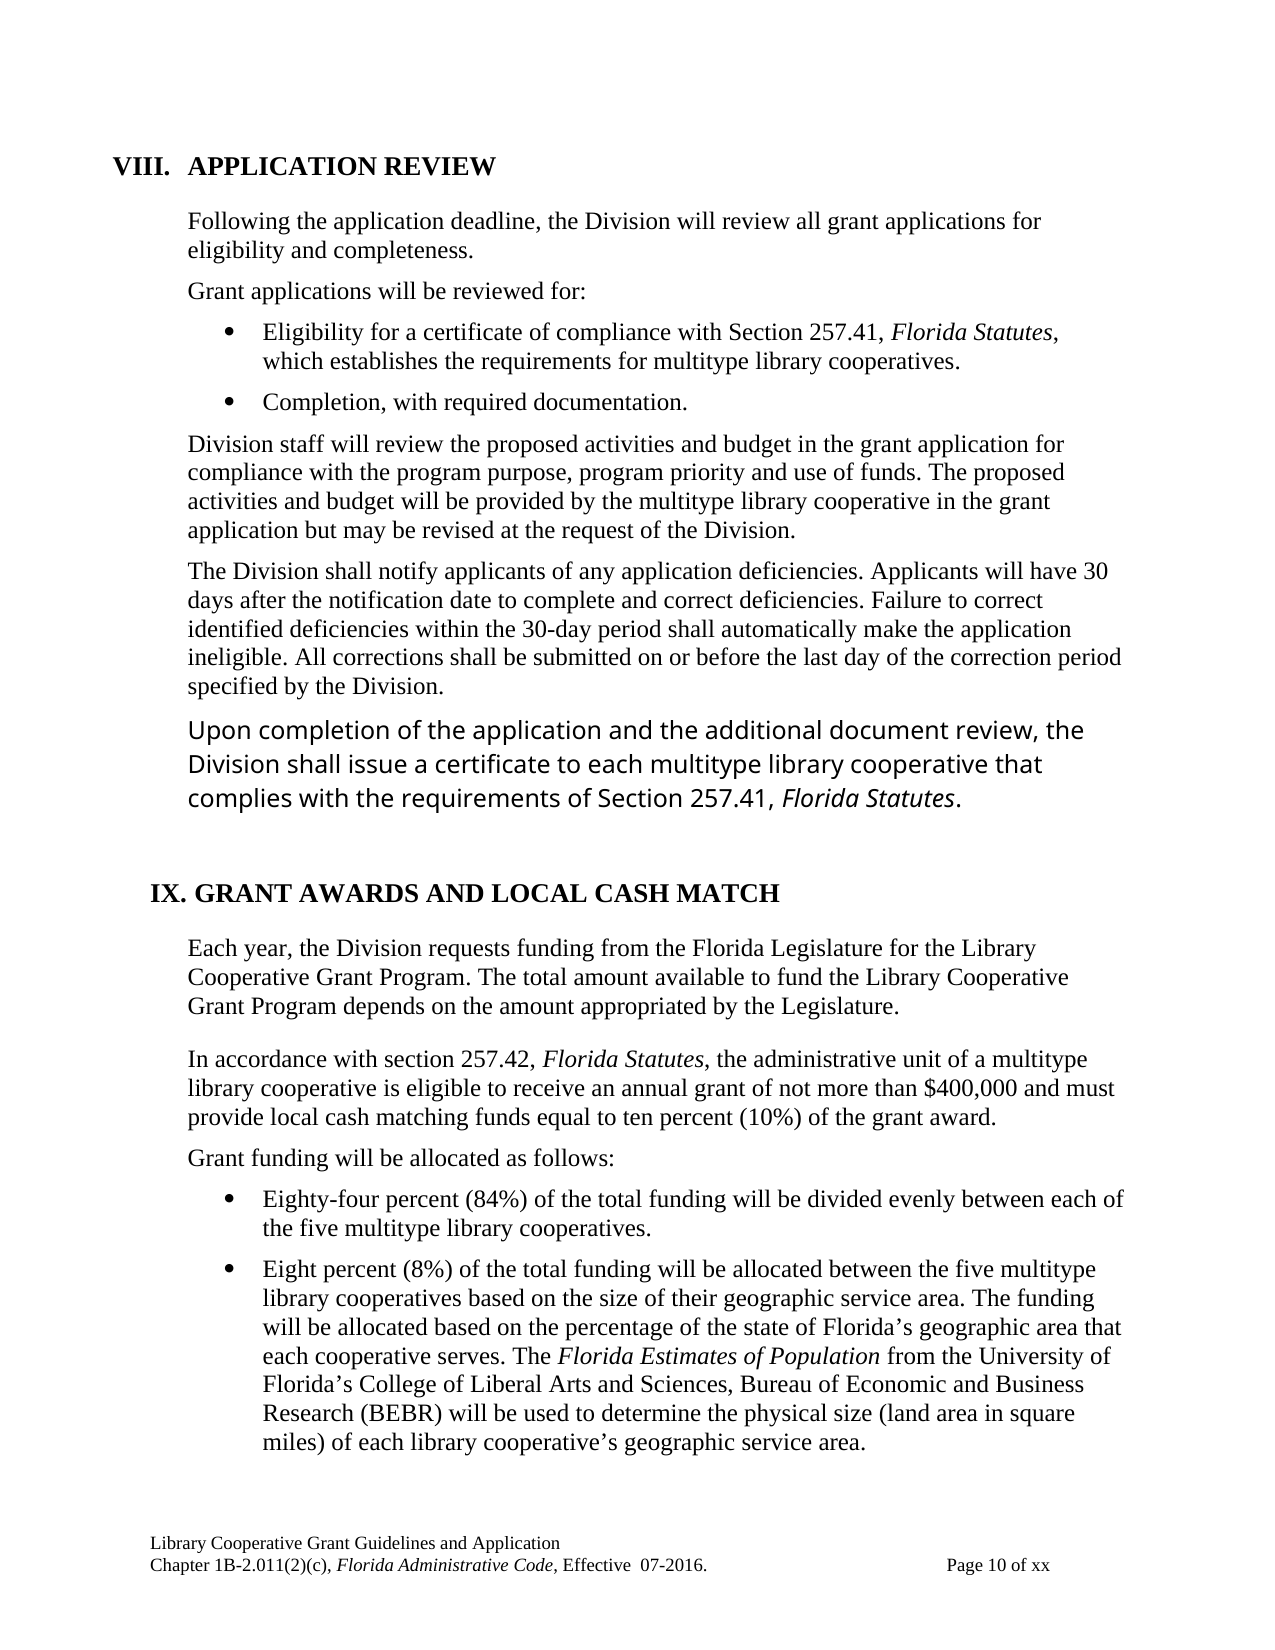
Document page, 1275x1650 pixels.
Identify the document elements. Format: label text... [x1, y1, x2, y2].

text Grant funding will be allocated as follows: [187, 1143, 1125, 1172]
text In accordance with section 257.42, Florida Statutes, the administrative unit of a multitype library cooperative is eligible to receive an annual grant of not more than $400,000 and must provide local cash matching funds equal to ten percent (10%) of the grant award. [187, 1044, 1125, 1131]
list Completion, with required documentation. [225, 387, 1125, 416]
text Upon completion of the application and the additional document review, the Division shall issue a certificate to each multitype library cooperative that complies with the requirements of Section 257.41, Florida Statutes. [187, 712, 1125, 814]
text The Division shall notify applicants of any application deficiencies. Applicants will have 30 days after the notification date to complete and correct deficiencies. Failure to correct identified deficiencies within the 30-day period shall automatically make the application ineligible. All corrections shall be submitted on or before the last day of the correction period specified by the Division. [187, 556, 1125, 700]
list Eligibility for a certificate of compliance with Section 257.41, Florida Statutes, which establishes the requirements for multitype library cooperatives. [225, 317, 1125, 375]
subtitle GRANT AWARDS AND LOCAL CASH MATCH [150, 877, 1125, 908]
list Eight percent (8%) of the total funding will be allocated between the five multitype library cooperatives based on the size of their geographic service area. The funding will be allocated based on the percentage of the state of Florida’s geographic area that each cooperative serves. The Florida Estimates of Population from the University of Florida’s College of Liberal Arts and Sciences, Bureau of Economic and Business Research (BEBR) will be used to determine the physical size (land area in square miles) of each library cooperative’s geographic service area. [225, 1254, 1125, 1456]
subtitle APPLICATION REVIEW [112, 150, 1125, 181]
list Eighty-four percent (84%) of the total funding will be divided evenly between each of the five multitype library cooperatives. [225, 1184, 1125, 1242]
text Each year, the Division requests funding from the Florida Legislature for the Library Cooperative Grant Program. The total amount available to fund the Library Cooperative Grant Program depends on the amount appropriated by the Legislature. [187, 933, 1125, 1019]
text Division staff will review the proposed activities and budget in the grant application for compliance with the program purpose, program priority and use of funds. The proposed activities and budget will be provided by the multitype library cooperative in the grant application but may be revised at the request of the Division. [187, 429, 1125, 544]
text Following the application deadline, the Division will review all grant applications for eligibility and completeness. [187, 206, 1125, 264]
text Grant applications will be reviewed for: [187, 276, 1125, 305]
